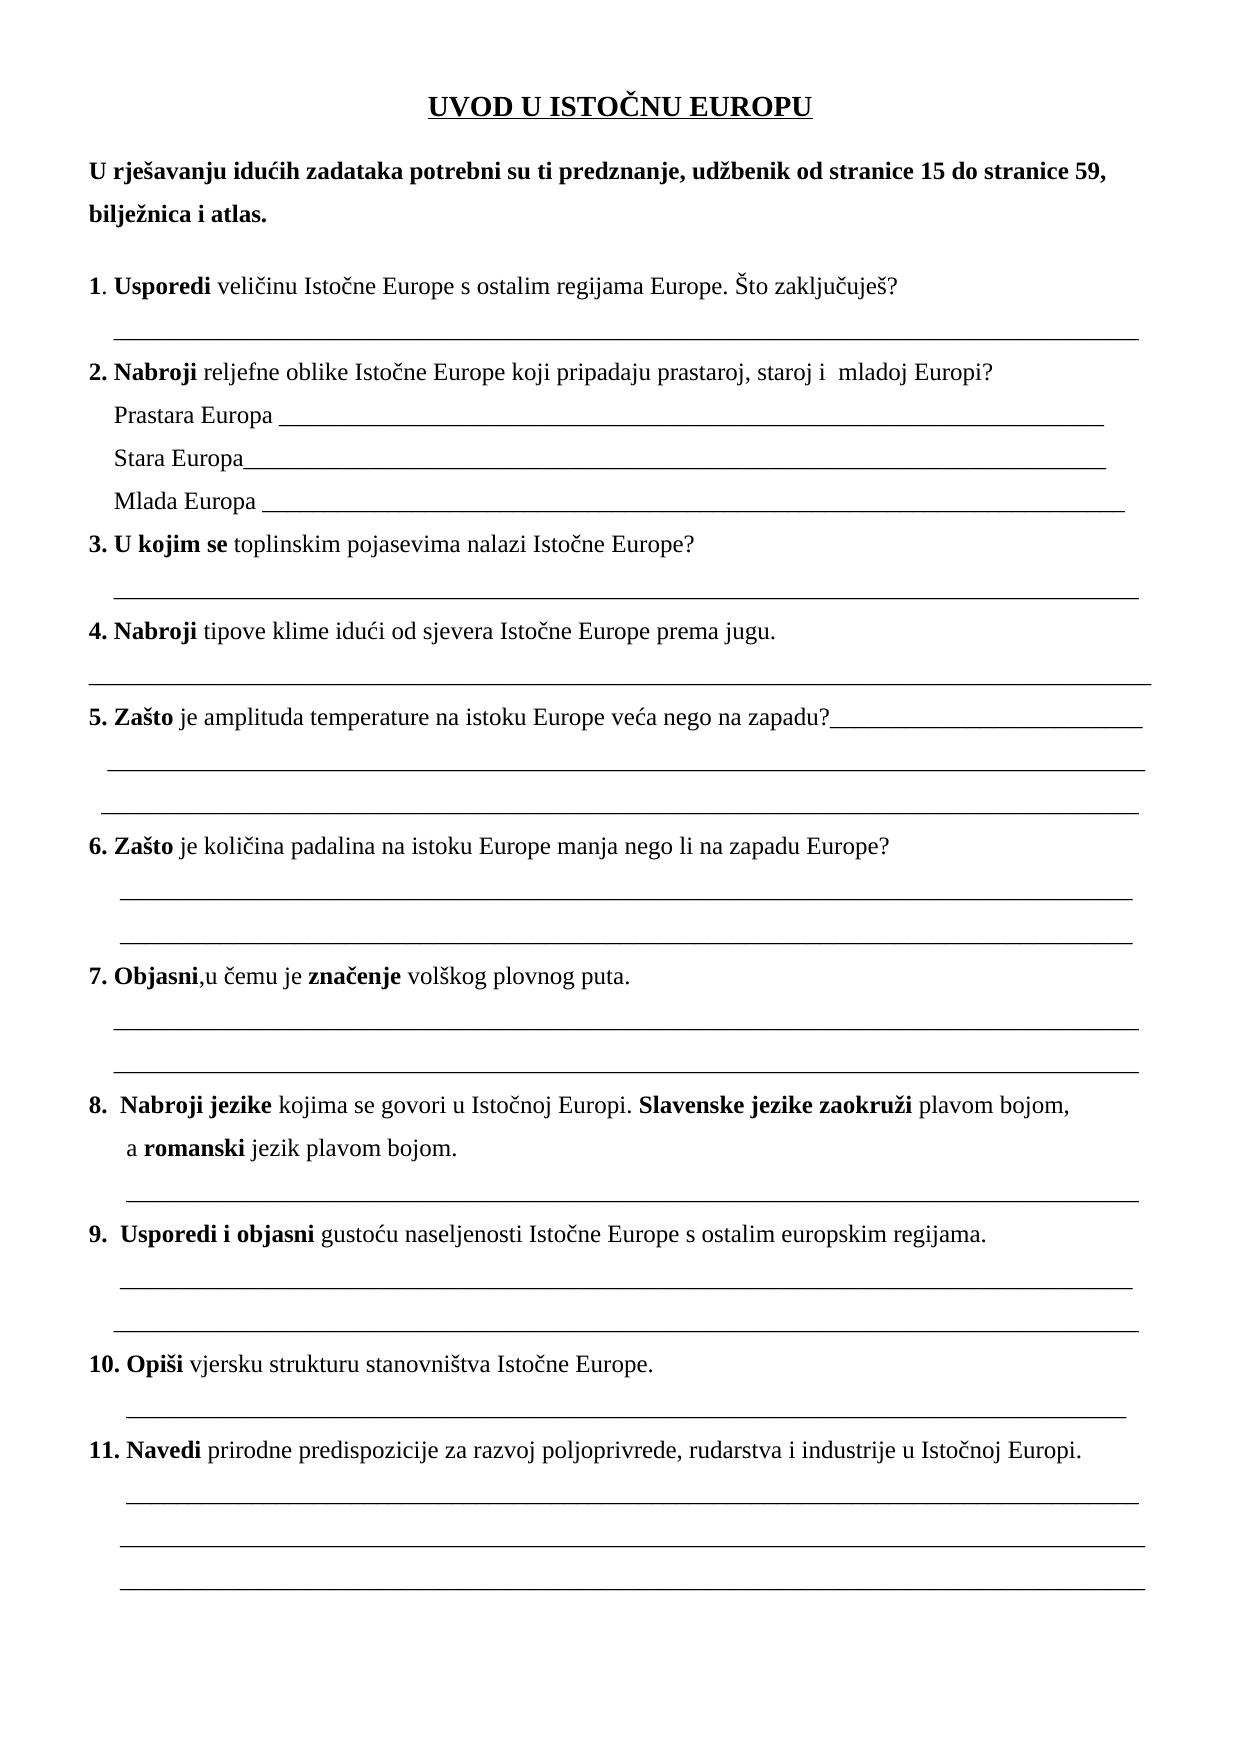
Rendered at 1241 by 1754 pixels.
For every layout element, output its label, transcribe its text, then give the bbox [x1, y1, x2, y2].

text U rješavanju idućih zadataka potrebni su ti predznanje, udžbenik od stranice 15 do stranice 59, bilježnica i atlas. [89, 156, 1152, 228]
text 2. Nabroji reljefne oblike Istočne Europe koji pripadaju prastaroj, staroj i mladoj Europi? [89, 357, 1152, 386]
text 3. U kojim se toplinskim pojasevima nalazi Istočne Europe? [89, 529, 1152, 558]
text ___________________________________________________________________________________ [89, 788, 1152, 817]
text a romanski jezik plavom bojom. [89, 1133, 1152, 1162]
text 7. Objasni,u čemu je značenje volškog plovnog puta. [89, 961, 1152, 989]
text ___________________________________________________________________________________ [89, 745, 1152, 774]
text 5. Zašto je amplituda temperature na istoku Europe veća nego na zapadu?_________________________ [89, 702, 1152, 731]
text UVOD U ISTOČNU EUROPU [89, 89, 1152, 122]
text Mlada Europa _____________________________________________________________________ [89, 486, 1152, 515]
text ________________________________________________________________________________ [89, 1392, 1152, 1421]
text _________________________________________________________________________________ [89, 918, 1152, 946]
text _________________________________________________________________________________ [89, 1176, 1152, 1205]
text __________________________________________________________________________________ [89, 573, 1152, 601]
text _________________________________________________________________________________ [89, 1263, 1152, 1291]
text _________________________________________________________________________________ [89, 874, 1152, 903]
text Prastara Europa __________________________________________________________________ [89, 400, 1152, 429]
text __________________________________________________________________________________ [89, 1004, 1152, 1033]
text 9. Usporedi i objasni gustoću naseljenosti Istočne Europe s ostalim europskim regijama. [89, 1219, 1152, 1248]
text 10. Opiši vjersku strukturu stanovništva Istočne Europe. [89, 1349, 1152, 1378]
text Stara Europa_____________________________________________________________________ [89, 443, 1152, 472]
text 1. Usporedi veličinu Istočne Europe s ostalim regijama Europe. Što zaključuješ? [89, 271, 1152, 299]
text __________________________________________________________________________________ [89, 1306, 1152, 1334]
text _________________________________________________________________________________ [89, 1478, 1152, 1507]
text 6. Zašto je količina padalina na istoku Europe manja nego li na zapadu Europe? [89, 831, 1152, 860]
text 8. Nabroji jezike kojima se govori u Istočnoj Europi. Slavenske jezike zaokruži plavom bojom, [89, 1090, 1152, 1119]
text __________________________________________________________________________________ [89, 1047, 1152, 1076]
text 11. Navedi prirodne predispozicije za razvoj poljoprivrede, rudarstva i industrije u Istočnoj Europi. [89, 1435, 1152, 1464]
text __________________________________________________________________________________ [89, 314, 1152, 343]
text __________________________________________________________________________________ [89, 1521, 1152, 1550]
text __________________________________________________________________________________ [89, 1564, 1152, 1593]
text 4. Nabroji tipove klime idući od sjevera Istočne Europe prema jugu. _____________________________________________________________________________________ [89, 616, 1152, 688]
